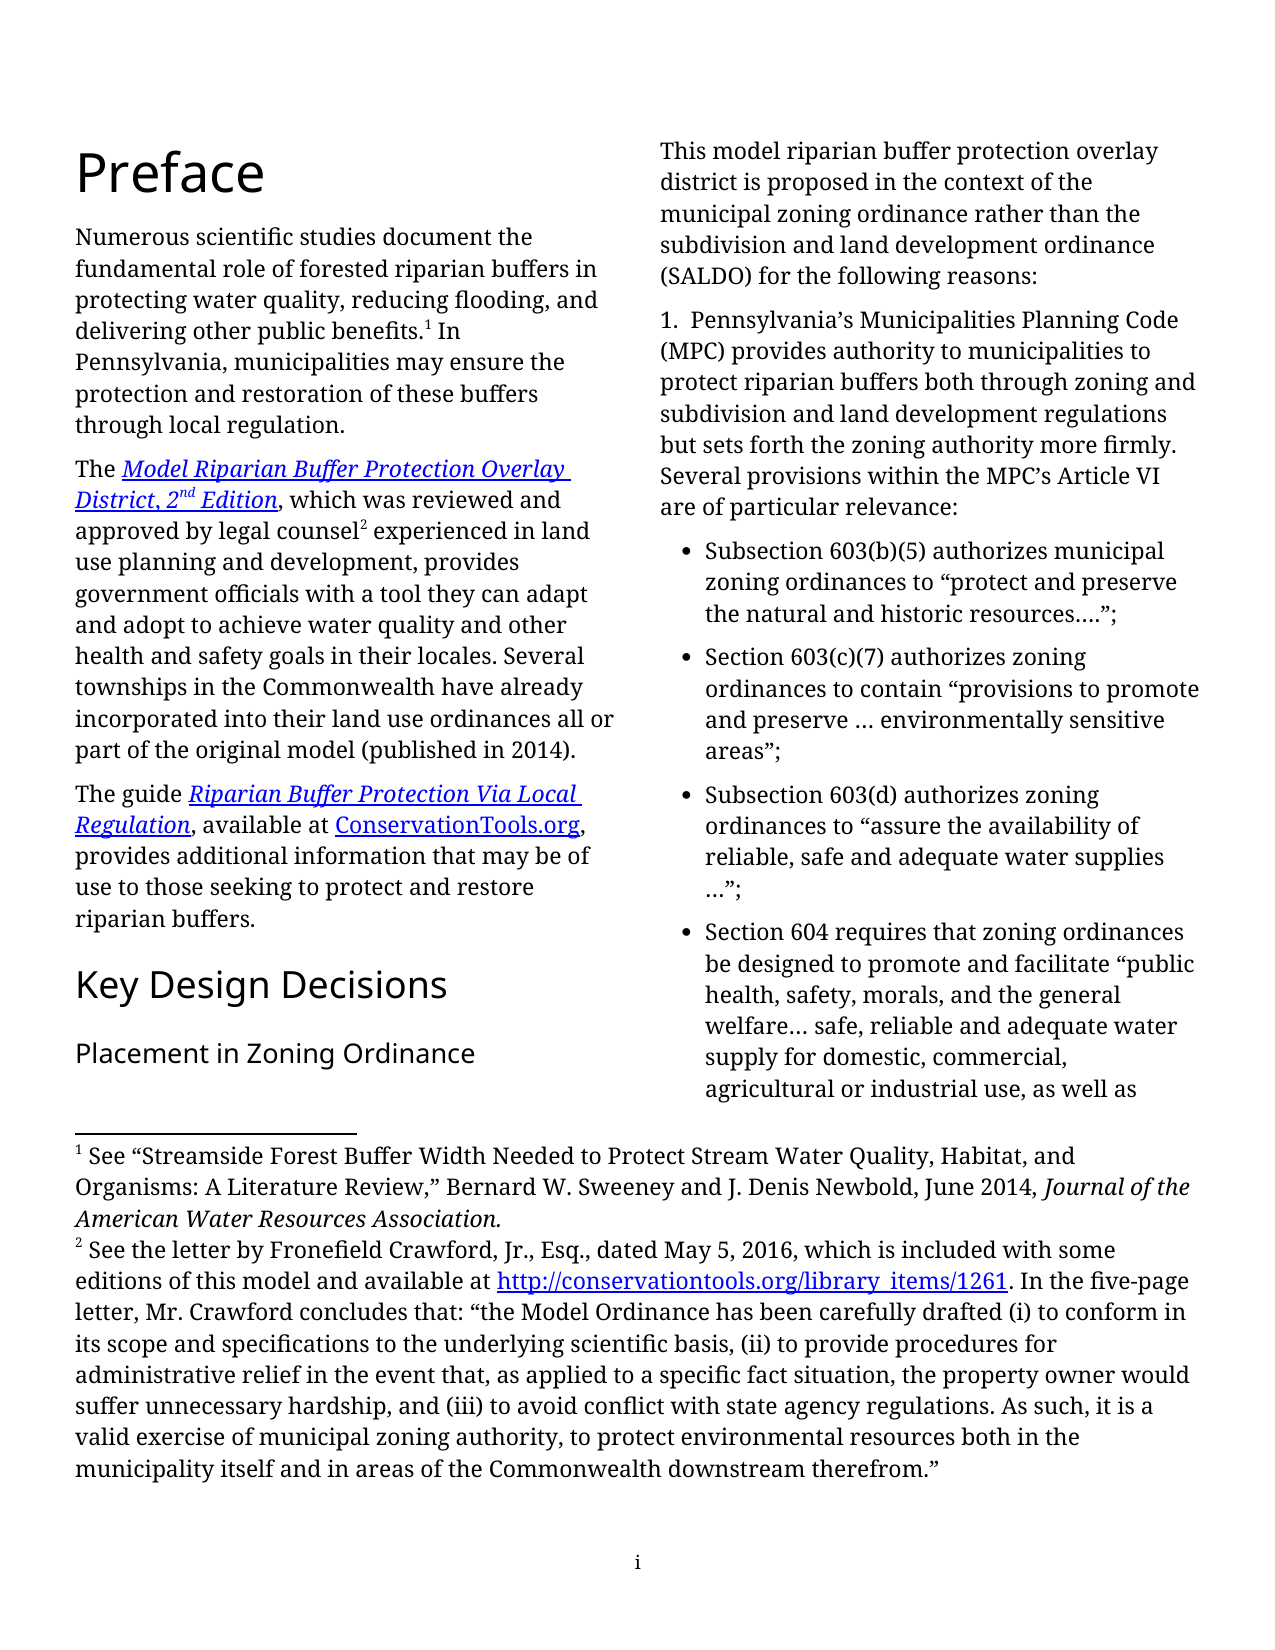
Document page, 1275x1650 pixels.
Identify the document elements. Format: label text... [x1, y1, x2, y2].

text This model riparian buffer protection overlay district is proposed in the context of the municipal zoning ordinance rather than the subdivision and land development ordinance (SALDO) for the following reasons: [660, 135, 1200, 291]
list Subsection 603(d) authorizes zoning ordinances to “assure the availability of reliable, safe and adequate water supplies …”; [682, 779, 1200, 904]
text 1. Pennsylvania’s Municipalities Planning Code (MPC) provides authority to municipalities to protect riparian buffers both through zoning and subdivision and land development regulations but sets forth the zoning authority more firmly. Several provisions within the MPC’s Article VI are of particular relevance: [660, 304, 1200, 522]
list Subsection 603(b)(5) authorizes municipal zoning ordinances to “protect and preserve the natural and historic resources….”; [682, 535, 1200, 629]
text The guide Riparian Buffer Protection Via Local Regulation, available at ConservationTools.org, provides additional information that may be of use to those seeking to protect and restore riparian buffers. [75, 777, 615, 934]
list Section 604 requires that zoning ordinances be designed to promote and facilitate “public health, safety, morals, and the general welfare… safe, reliable and adequate water supply for domestic, commercial, agricultural or industrial use, as well as preservation of the natural, scenic and historic values in the environment and preservation of forests, wetlands, aquifers and floodplains.” [682, 916, 1200, 1104]
list Section 603(c)(7) authorizes zoning ordinances to contain “provisions to promote and preserve … environmentally sensitive areas”; [682, 641, 1200, 766]
subtitle Key Design Decisions [75, 959, 615, 1010]
text The Model Riparian Buffer Protection Overlay District, 2nd Edition, which was reviewed and approved by legal counsel experienced in land use planning and development, provides government officials with a tool they can adapt and adopt to achieve water quality and other health and safety goals in their locales. Several townships in the Commonwealth have already incorporated into their land use ordinances all or part of the original model (published in 2014). [75, 452, 615, 765]
text Preface [75, 135, 615, 209]
text Numerous scientific studies document the fundamental role of forested riparian buffers in protecting water quality, reducing flooding, and delivering other public benefits. In Pennsylvania, municipalities may ensure the protection and restoration of these buffers through local regulation. [75, 221, 615, 440]
subtitle Placement in Zoning Ordinance [75, 1035, 615, 1072]
